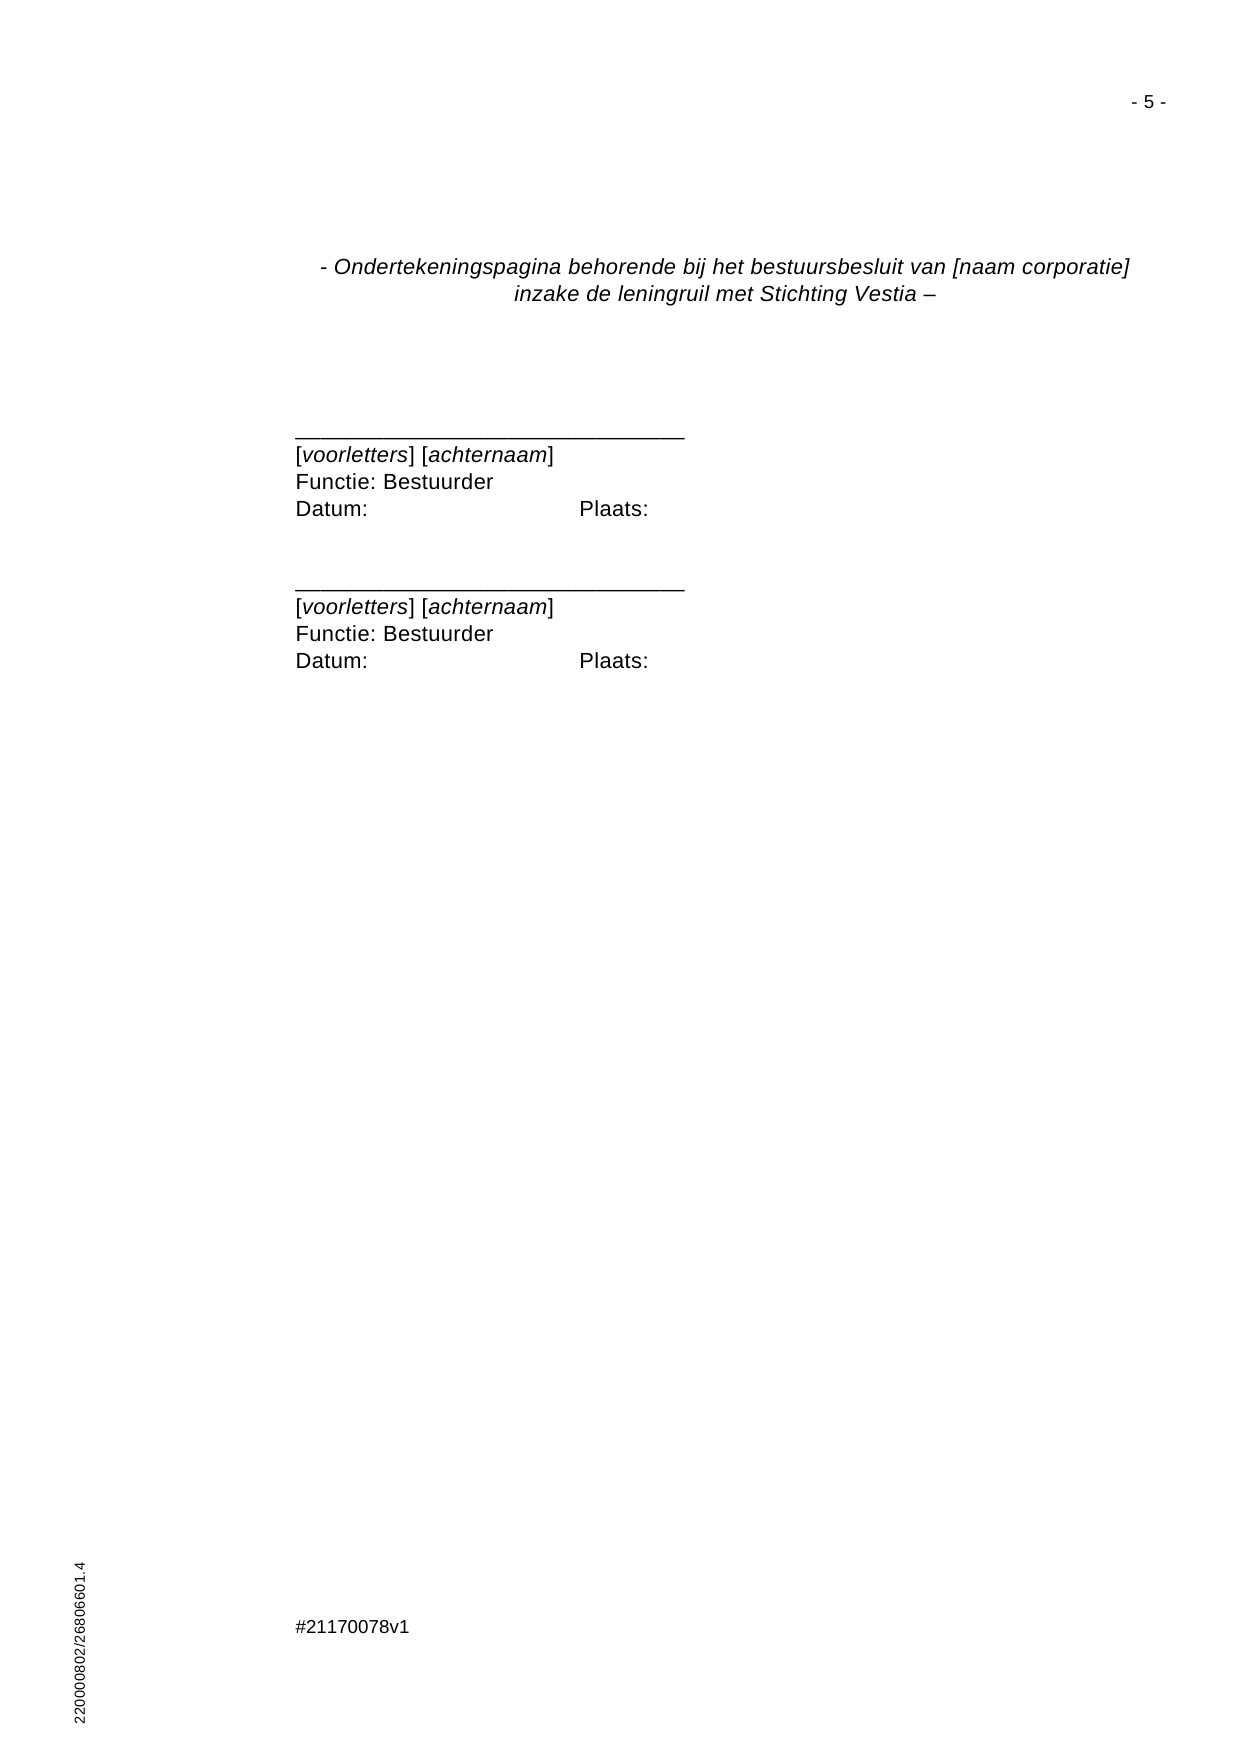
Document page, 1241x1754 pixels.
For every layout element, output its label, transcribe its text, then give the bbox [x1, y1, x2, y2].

text [voorletters] [achternaam] [295, 592, 1157, 619]
text Functie: Bestuurder [295, 619, 1157, 646]
text _______________________________ [295, 413, 1157, 440]
text _______________________________ [295, 565, 1157, 592]
text Datum: Plaats: [295, 494, 1157, 521]
text Datum: Plaats: [295, 646, 1157, 673]
text Functie: Bestuurder [295, 467, 1157, 494]
text [voorletters] [achternaam] [295, 440, 1157, 467]
text - Ondertekeningspagina behorende bij het bestuursbesluit van [naam corporatie] inzake de leningruil met Stichting Vestia – [295, 254, 1157, 306]
